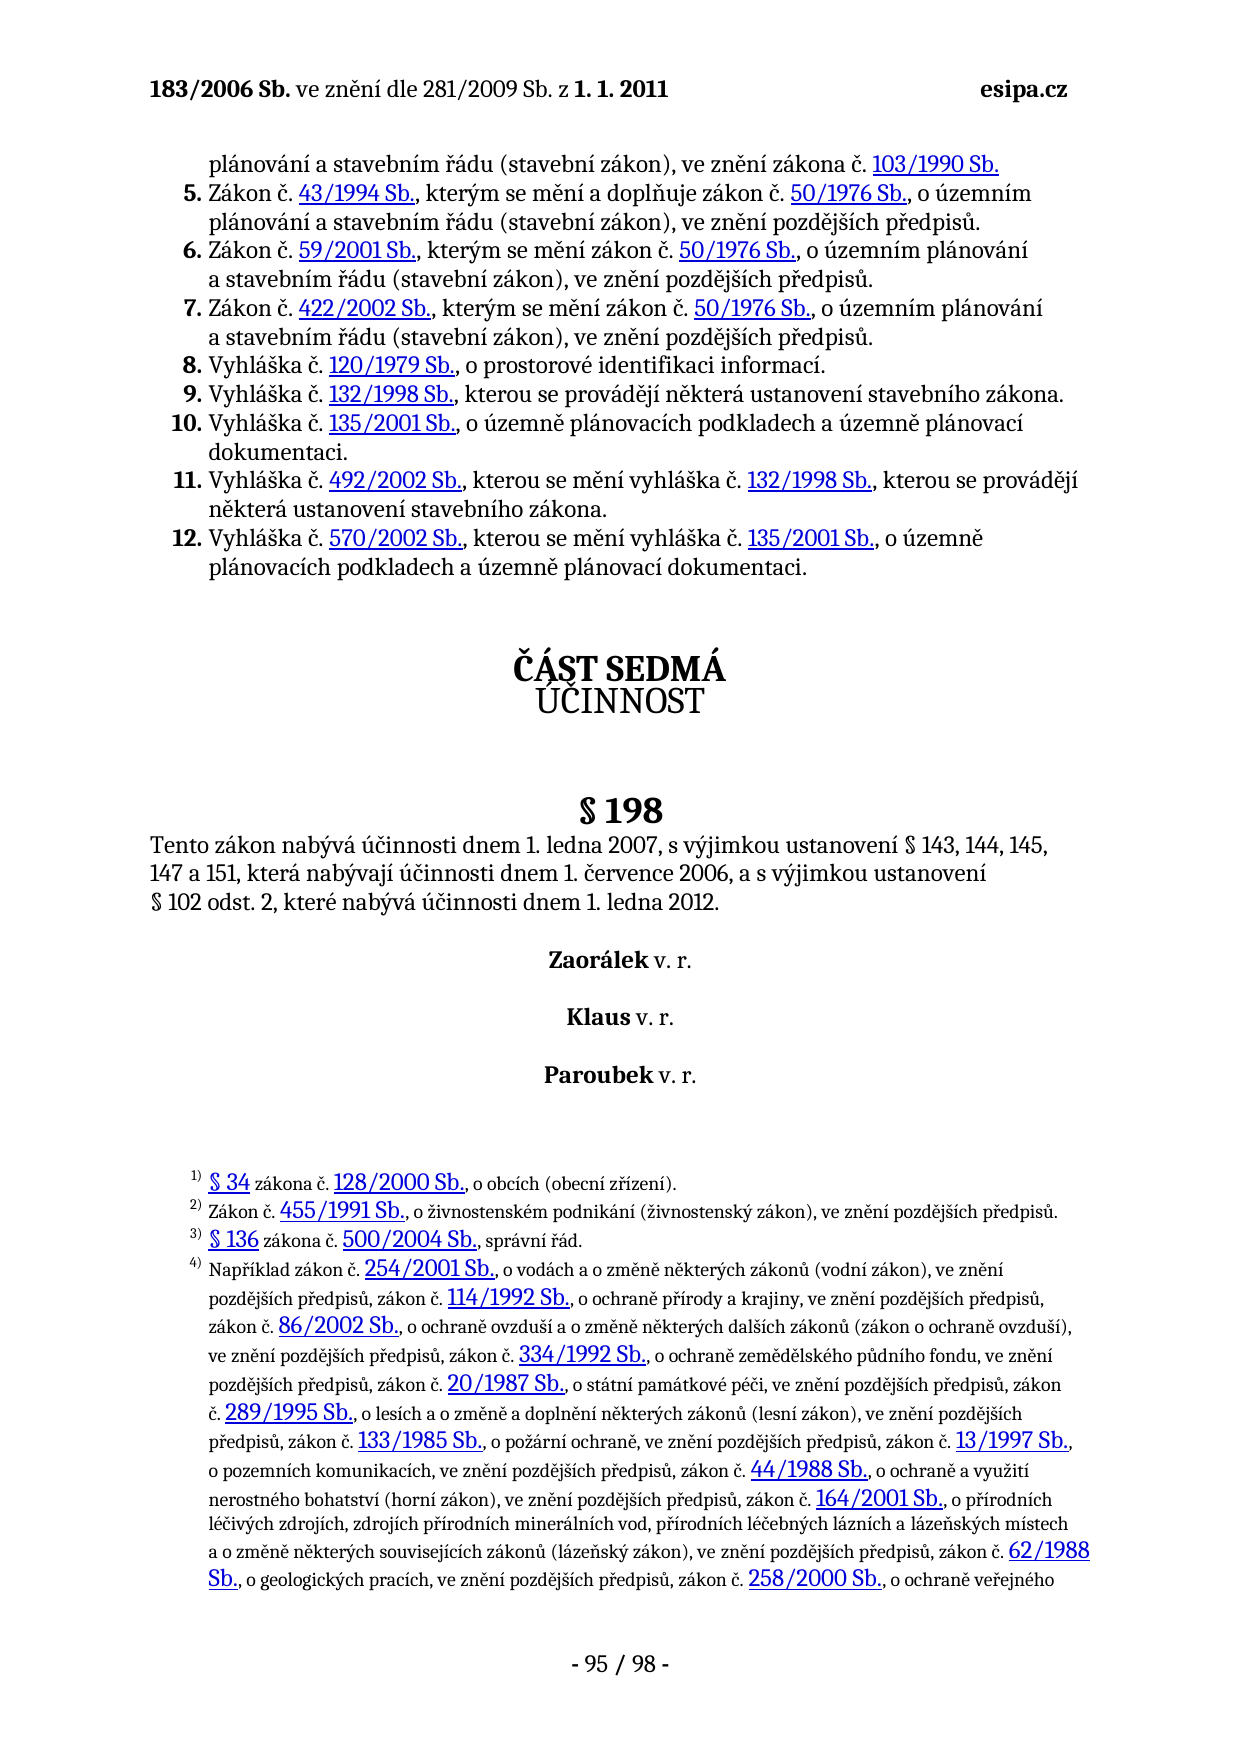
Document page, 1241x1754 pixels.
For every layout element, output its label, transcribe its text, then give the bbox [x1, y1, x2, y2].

text 7. Zákon č. 422/2002 Sb., kterým se mění zákon č. 50/1976 Sb., o územním plánování a stavebním řádu (stavební zákon), ve znění pozdějších předpisů. [150, 294, 1090, 351]
subtitle Část sedmá -Účinnost [150, 654, 1090, 723]
text Zaorálek v. r. [150, 946, 1090, 974]
text 5. Zákon č. 43/1994 Sb., kterým se mění a doplňuje zákon č. 50/1976 Sb., o územním plánování a stavebním řádu (stavební zákon), ve znění pozdějších předpisů. [150, 179, 1090, 236]
text 9. Vyhláška č. 132/1998 Sb., kterou se provádějí některá ustanovení stavebního zákona. [150, 380, 1090, 409]
subtitle § 198 [150, 796, 1090, 831]
text 1) § 34 zákona č. 128/2000 Sb., o obcích (obecní zřízení). [150, 1168, 1090, 1196]
text 10. Vyhláška č. 135/2001 Sb., o územně plánovacích podkladech a územně plánovací dokumentaci. [150, 409, 1090, 466]
text Tento zákon nabývá účinnosti dnem 1. ledna 2007, s výjimkou ustanovení § 143, 144, 145, 147 a 151, která nabývají účinnosti dnem 1. července 2006, a s výjimkou ustanovení § 102 odst. 2, které nabývá účinnosti dnem 1. ledna 2012. [150, 831, 1090, 917]
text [150, 150, 1090, 179]
text 2) Zákon č. 455/1991 Sb., o živnostenském podnikání (živnostenský zákon), ve znění pozdějších předpisů. [150, 1196, 1090, 1225]
text 12. Vyhláška č. 570/2002 Sb., kterou se mění vyhláška č. 135/2001 Sb., o územně plánovacích podkladech a územně plánovací dokumentaci. [150, 524, 1090, 581]
text 8. Vyhláška č. 120/1979 Sb., o prostorové identifikaci informací. [150, 351, 1090, 380]
text 11. Vyhláška č. 492/2002 Sb., kterou se mění vyhláška č. 132/1998 Sb., kterou se provádějí některá ustanovení stavebního zákona. [150, 466, 1090, 524]
text Paroubek v. r. [150, 1061, 1090, 1089]
text 6. Zákon č. 59/2001 Sb., kterým se mění zákon č. 50/1976 Sb., o územním plánování a stavebním řádu (stavební zákon), ve znění pozdějších předpisů. [150, 236, 1090, 294]
text 3) § 136 zákona č. 500/2004 Sb., správní řád. [150, 1225, 1090, 1254]
text Klaus v. r. [150, 1003, 1090, 1032]
